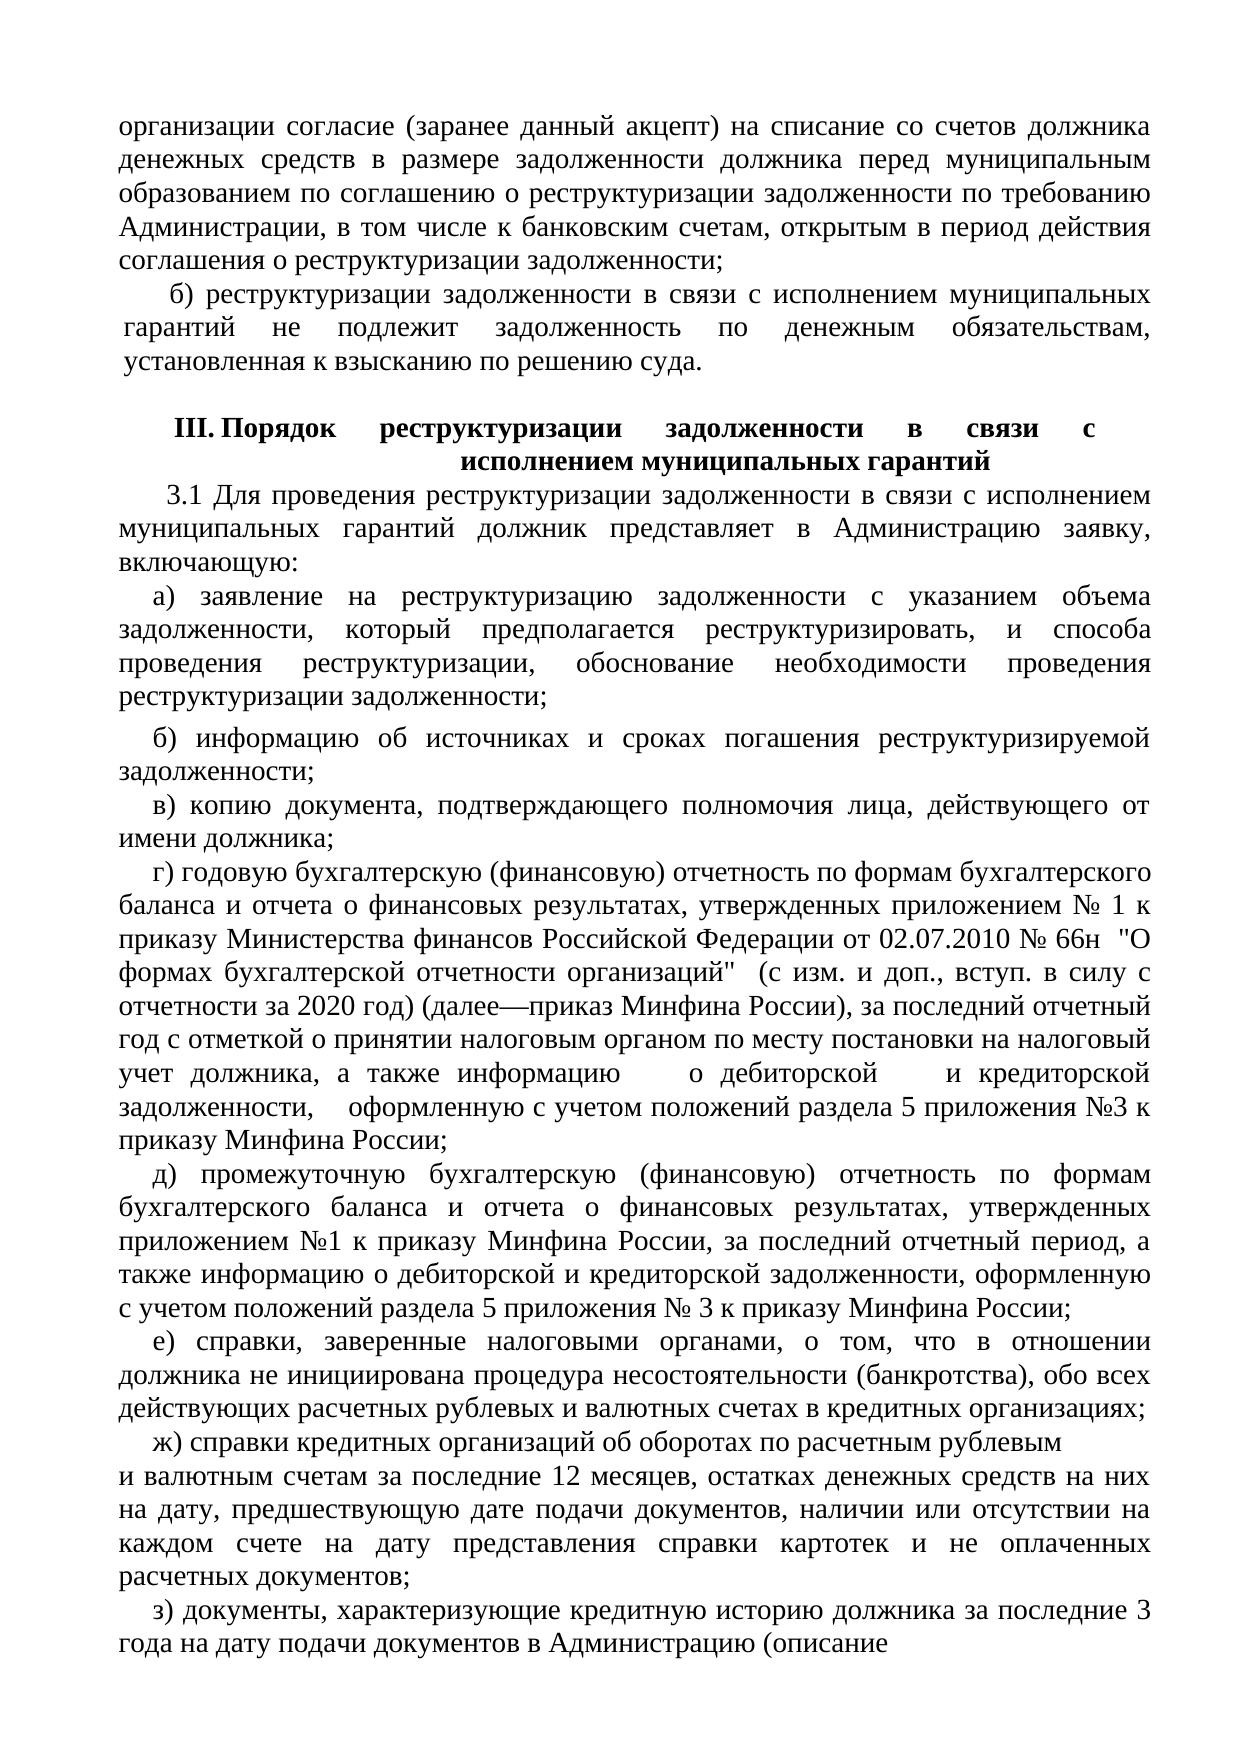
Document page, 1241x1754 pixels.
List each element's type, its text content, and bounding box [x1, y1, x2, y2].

text а) заявление на реструктуризацию задолженности с указанием объема задолженности, который предполагается реструктуризировать, и способа проведения реструктуризации, обоснование необходимости проведения реструктуризации задолженности; [118, 578, 1152, 712]
text б) информацию об источниках и сроках погашения реструктуризируемой задолженности; [118, 720, 1151, 787]
text в) копию документа, подтверждающего полномочия лица, действующего от имени должника; [118, 787, 1151, 854]
subtitle Порядок реструктуризации задолженности в связи с исполнением муниципальных гарантий [173, 410, 1096, 477]
text е) справки, заверенные налоговыми органами, о том, что в отношении должника не инициирована процедура несостоятельности (банкротства), обо всех действующих расчетных рублевых и валютных счетах в кредитных организациях; [118, 1323, 1152, 1424]
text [118, 108, 1152, 276]
text ж) справки кредитных организаций об оборотах по расчетным рублевым [118, 1424, 1152, 1458]
text и валютным счетам за последние 12 месяцев, остатках денежных средств на них на дату, предшествующую дате подачи документов, наличии или отсутствии на каждом счете на дату представления справки картотек и не оплаченных расчетных документов; [118, 1458, 1152, 1592]
text б) реструктуризации задолженности в связи с исполнением муниципальных гарантий не подлежит задолженность по денежным обязательствам, установленная к взысканию по решению суда. [123, 276, 1152, 376]
text з) документы, характеризующие кредитную историю должника за последние 3 года на дату подачи документов в Администрацию (описание [118, 1592, 1152, 1659]
list 3.1 Для проведения реструктуризации задолженности в связи с исполнением муниципальных гарантий должник представляет в Администрацию заявку, включающую: [118, 477, 1152, 578]
text г) годовую бухгалтерскую (финансовую) отчетность по формам бухгалтерского баланса и отчета о финансовых результатах, утвержденных приложением № 1 к приказу Министерства финансов Российской Федерации от 02.07.2010 № 66н "О формах бухгалтерской отчетности организаций" (с изм. и доп., вступ. в силу с отчетности за 2020 год) (далее—приказ Минфина России), за последний отчетный год с отметкой о принятии налоговым органом по месту постановки на налоговый учет должника, а также информацию о дебиторской и кредиторской задолженности, оформленную с учетом положений раздела 5 приложения №3 к приказу Минфина России; [118, 854, 1152, 1156]
text д) промежуточную бухгалтерскую (финансовую) отчетность по формам бухгалтерского баланса и отчета о финансовых результатах, утвержденных приложением №1 к приказу Минфина России, за последний отчетный период, а также информацию о дебиторской и кредиторской задолженности, оформленную с учетом положений раздела 5 приложения № 3 к приказу Минфина России; [118, 1156, 1152, 1323]
